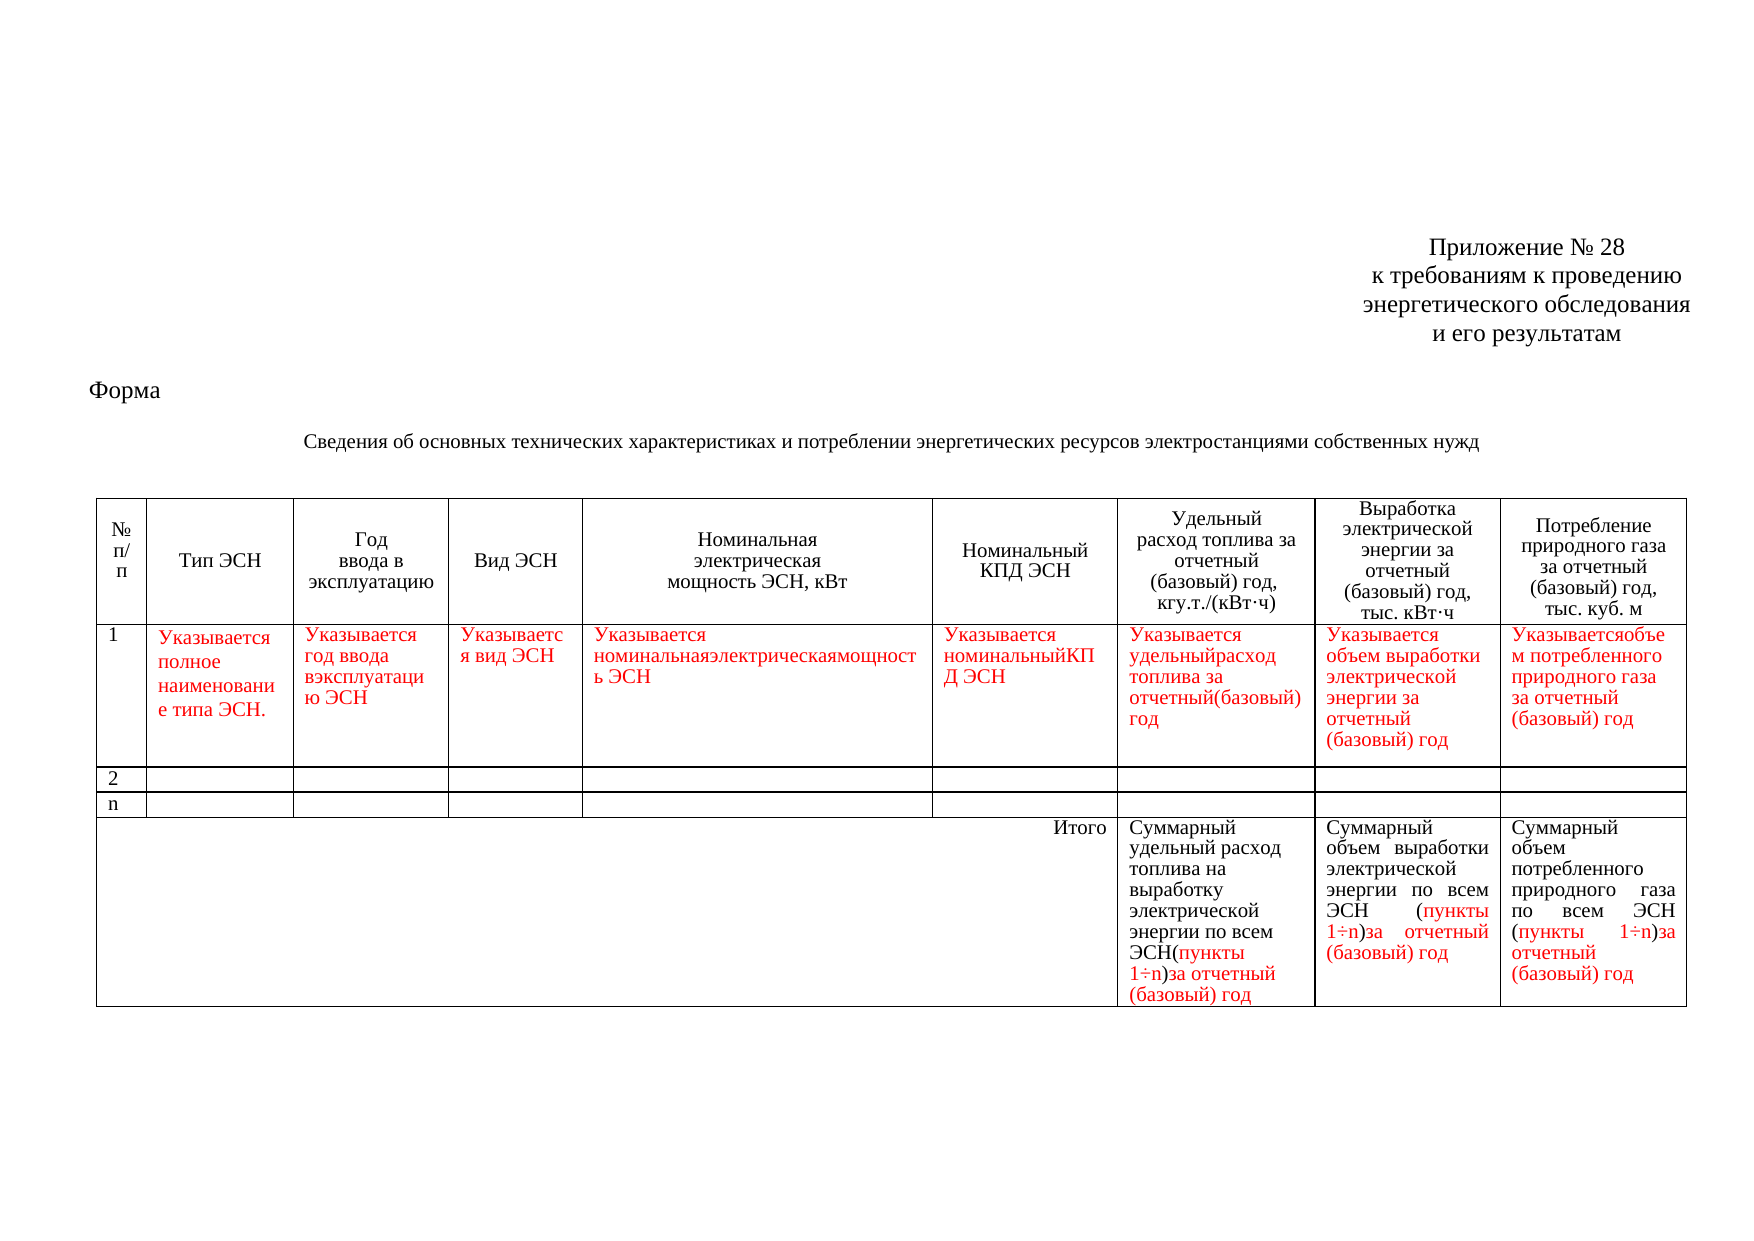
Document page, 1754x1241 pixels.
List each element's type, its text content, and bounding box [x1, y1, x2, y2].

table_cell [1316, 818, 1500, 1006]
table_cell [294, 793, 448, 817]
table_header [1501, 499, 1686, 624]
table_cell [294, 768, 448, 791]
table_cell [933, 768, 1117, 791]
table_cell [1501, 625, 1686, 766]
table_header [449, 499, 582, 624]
text Форма [89, 376, 1695, 404]
text Сведения об основных технических характеристиках и потреблении энергетических ресурсов электростанциями собственных нужд [89, 429, 1695, 453]
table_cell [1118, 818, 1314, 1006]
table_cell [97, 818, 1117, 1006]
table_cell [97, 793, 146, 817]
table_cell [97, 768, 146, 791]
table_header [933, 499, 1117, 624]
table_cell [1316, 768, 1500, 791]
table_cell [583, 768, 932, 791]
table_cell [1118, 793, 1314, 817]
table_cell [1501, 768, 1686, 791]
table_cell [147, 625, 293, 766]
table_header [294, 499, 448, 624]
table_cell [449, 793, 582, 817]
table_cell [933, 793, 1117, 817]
text Приложение № 28 [1358, 232, 1695, 261]
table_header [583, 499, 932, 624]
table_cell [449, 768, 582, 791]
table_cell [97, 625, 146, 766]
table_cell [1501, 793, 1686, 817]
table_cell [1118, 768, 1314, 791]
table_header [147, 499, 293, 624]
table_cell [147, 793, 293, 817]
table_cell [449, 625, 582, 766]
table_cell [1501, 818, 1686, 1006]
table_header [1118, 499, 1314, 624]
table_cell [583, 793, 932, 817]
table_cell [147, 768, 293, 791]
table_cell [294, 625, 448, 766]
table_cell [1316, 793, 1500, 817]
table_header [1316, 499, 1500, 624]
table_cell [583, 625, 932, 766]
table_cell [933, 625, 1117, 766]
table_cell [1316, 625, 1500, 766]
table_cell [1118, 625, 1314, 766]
text к требованиям к проведению энергетического обследования и его результатам [1358, 261, 1695, 347]
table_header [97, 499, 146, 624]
